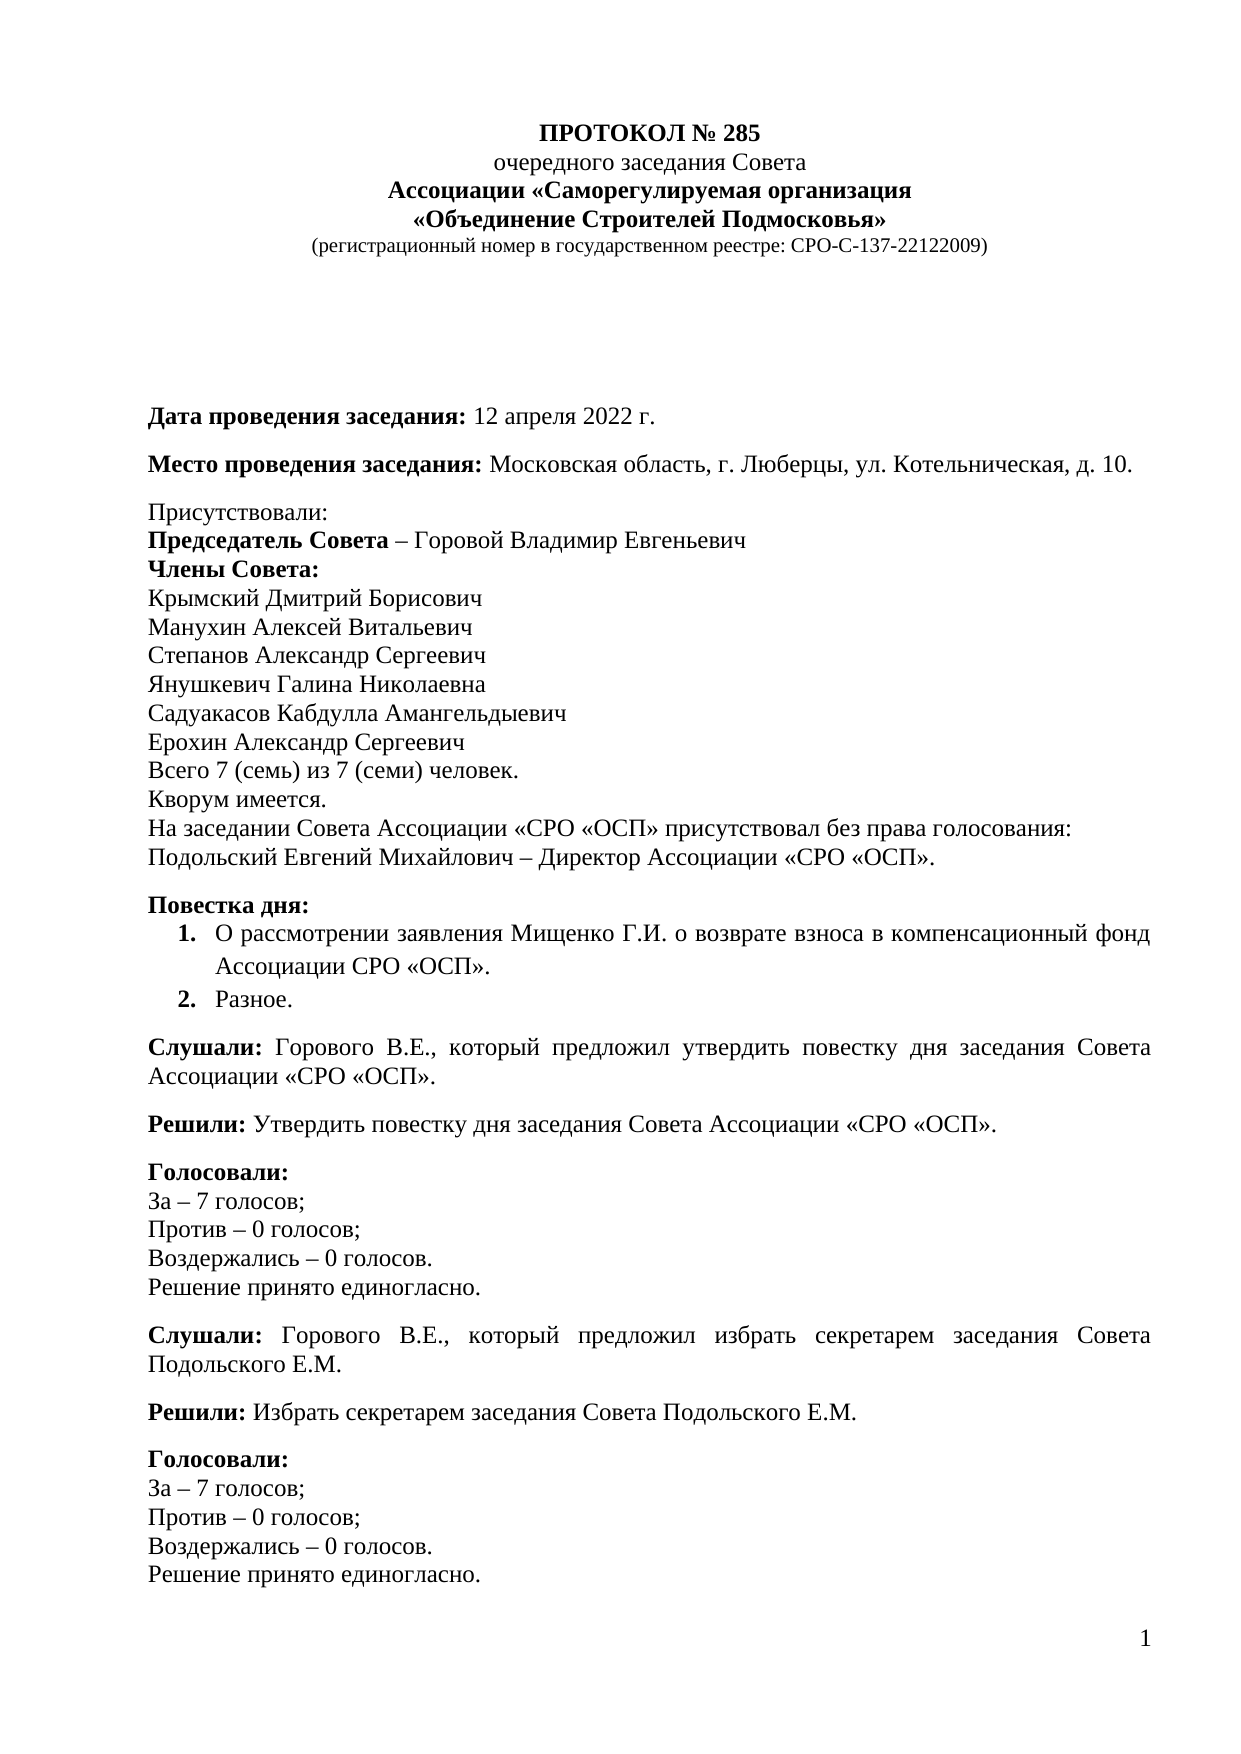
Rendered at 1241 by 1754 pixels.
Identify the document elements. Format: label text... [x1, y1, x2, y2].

text Решили: Избрать секретарем заседания Совета Подольского Е.М. [148, 1397, 1152, 1425]
text За – 7 голосов; [148, 1186, 1152, 1214]
list Разное. [177, 984, 1152, 1013]
text Воздержались – 0 голосов. [148, 1531, 1152, 1559]
text Садуакасов Кабдулла Амангельдыевич [148, 698, 1152, 727]
text Крымский Дмитрий Борисович [148, 583, 1152, 612]
text Голосовали: [148, 1444, 1152, 1473]
text Воздержались – 0 голосов. [148, 1243, 1152, 1272]
list О рассмотрении заявления Мищенко Г.И. о возврате взноса в компенсационный фонд Ассоциации СРО «ОСП». [177, 918, 1152, 980]
text Всего 7 (семь) из 7 (семи) человек. [148, 756, 1152, 784]
text Место проведения заседания: Московская область, г. Люберцы, ул. Котельническая, д. 10. [148, 449, 1152, 478]
text очередного заседания Совета [148, 147, 1152, 176]
text Решение принято единогласно. [148, 1559, 1152, 1588]
text За – 7 голосов; [148, 1473, 1152, 1502]
text Повестка дня: [148, 890, 1152, 918]
text Слушали: Горового В.Е., который предложил утвердить повестку дня заседания Совета Ассоциации «СРО «ОСП». [148, 1032, 1152, 1090]
text Манухин Алексей Витальевич [148, 612, 1152, 641]
text Дата проведения заседания: 12 апреля 2022 г. [148, 401, 1152, 430]
text (регистрационный номер в государственном реестре: СРО-С-137-22122009) [148, 233, 1152, 257]
text Ассоциации «Саморегулируемая организация [148, 176, 1152, 204]
text Подольский Евгений Михайлович – Директор Ассоциации «СРО «ОСП». [148, 842, 1152, 871]
text Голосовали: [148, 1157, 1152, 1186]
text Члены Совета: [148, 554, 1152, 583]
text Против – 0 голосов; [148, 1502, 1152, 1531]
text Кворум имеется. [148, 784, 1152, 813]
text Слушали: Горового В.Е., который предложил избрать секретарем заседания Совета Подольского Е.М. [148, 1320, 1152, 1377]
text Янушкевич Галина Николаевна [148, 669, 1152, 698]
text На заседании Совета Ассоциации «СРО «ОСП» присутствовал без права голосования: [148, 813, 1152, 842]
text Ерохин Александр Сергеевич [148, 727, 1152, 756]
text Степанов Александр Сергеевич [148, 641, 1152, 669]
text Присутствовали: [148, 497, 1152, 526]
text ПРОТОКОЛ № 285 [148, 118, 1152, 147]
text Решение принято единогласно. [148, 1272, 1152, 1301]
text Решили: Утвердить повестку дня заседания Совета Ассоциации «СРО «ОСП». [148, 1109, 1152, 1138]
text Председатель Совета – Горовой Владимир Евгеньевич [148, 526, 1152, 554]
text «Объединение Строителей Подмосковья» [148, 204, 1152, 233]
text Против – 0 голосов; [148, 1214, 1152, 1243]
